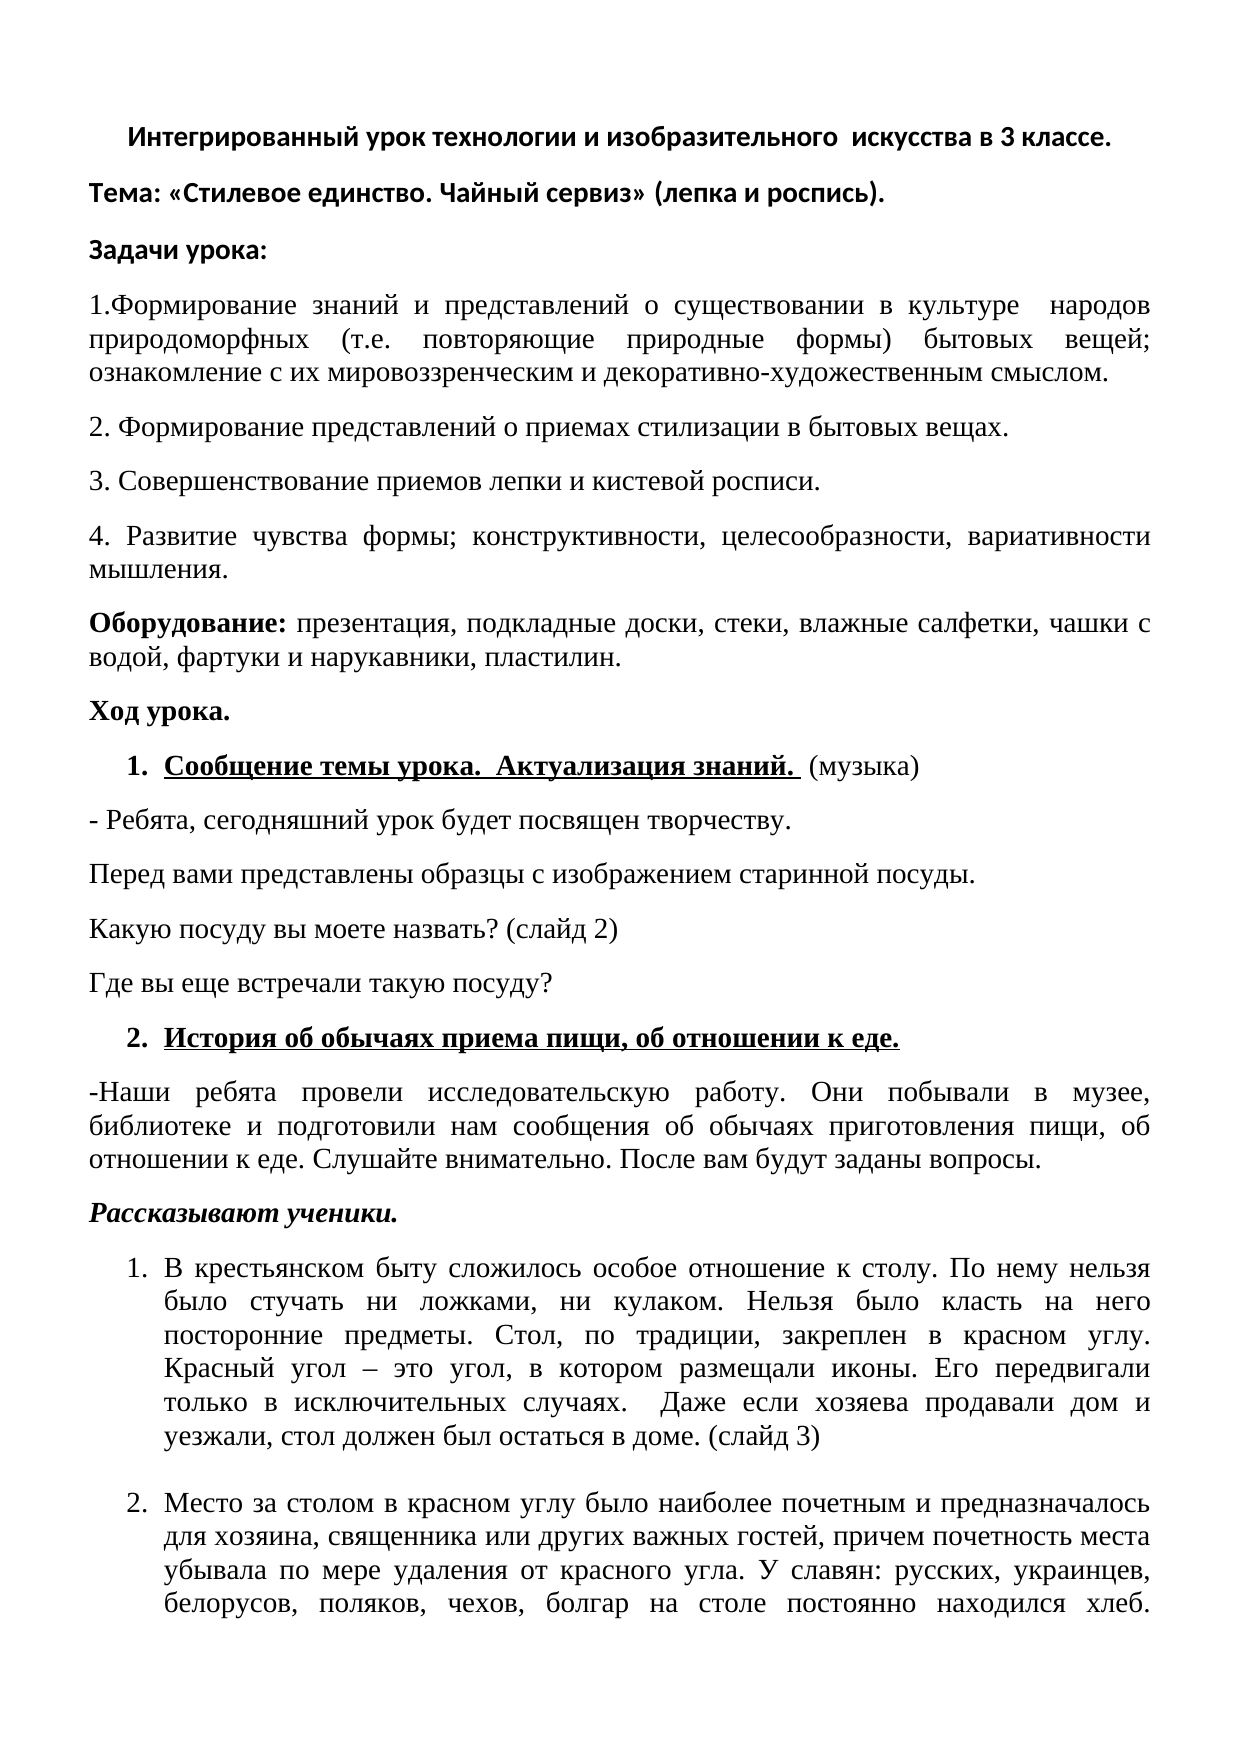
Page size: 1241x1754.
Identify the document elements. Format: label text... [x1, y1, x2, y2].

text -Наши ребята провели исследовательскую работу. Они побывали в музее, библиотеке и подготовили нам сообщения об обычаях приготовления пищи, об отношении к еде. Слушайте внимательно. После вам будут заданы вопросы. [89, 1074, 1152, 1175]
text Рассказывают ученики. [89, 1196, 1152, 1229]
text Интегрированный урок технологии и изобразительного искусства в 3 классе. [89, 118, 1152, 154]
text Тема: «Стилевое единство. Чайный сервиз» (лепка и роспись). [89, 174, 1152, 210]
text Оборудование: презентация, подкладные доски, стеки, влажные салфетки, чашки с водой, фартуки и нарукавники, пластилин. [89, 606, 1152, 673]
text Ход урока. [89, 693, 1152, 727]
text Задачи урока: [89, 231, 1152, 267]
text - Ребята, сегодняшний урок будет посвящен творчеству. [89, 802, 1152, 836]
list История об обычаях приема пищи, об отношении к еде. [126, 1020, 1152, 1053]
text 2. Формирование представлений о приемах стилизации в бытовых вещах. [89, 409, 1152, 442]
text Где вы еще встречали такую посуду? [89, 965, 1152, 999]
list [126, 1485, 1152, 1619]
text Какую посуду вы моете назвать? (слайд 2) [89, 911, 1152, 944]
text 1.Формирование знаний и представлений о существовании в культуре народов природоморфных (т.е. повторяющие природные формы) бытовых вещей; ознакомление с их мировоззренческим и декоративно-художественным смыслом. [89, 287, 1152, 388]
list В крестьянском быту сложилось особое отношение к столу. По нему нельзя было стучать ни ложками, ни кулаком. Нельзя было класть на него посторонние предметы. Стол, по традиции, закреплен в красном углу. Красный угол – это угол, в котором размещали иконы. Его передвигали только в исключительных случаях. Даже если хозяева продавали дом и уезжали, стол должен был остаться в доме. (слайд 3) [126, 1250, 1152, 1451]
list Сообщение темы урока. Актуализация знаний. (музыка) [126, 748, 1152, 781]
text Перед вами представлены образцы с изображением старинной посуды. [89, 857, 1152, 890]
text 3. Совершенствование приемов лепки и кистевой росписи. [89, 463, 1152, 497]
text 4. Развитие чувства формы; конструктивности, целесообразности, вариативности мышления. [89, 518, 1152, 585]
